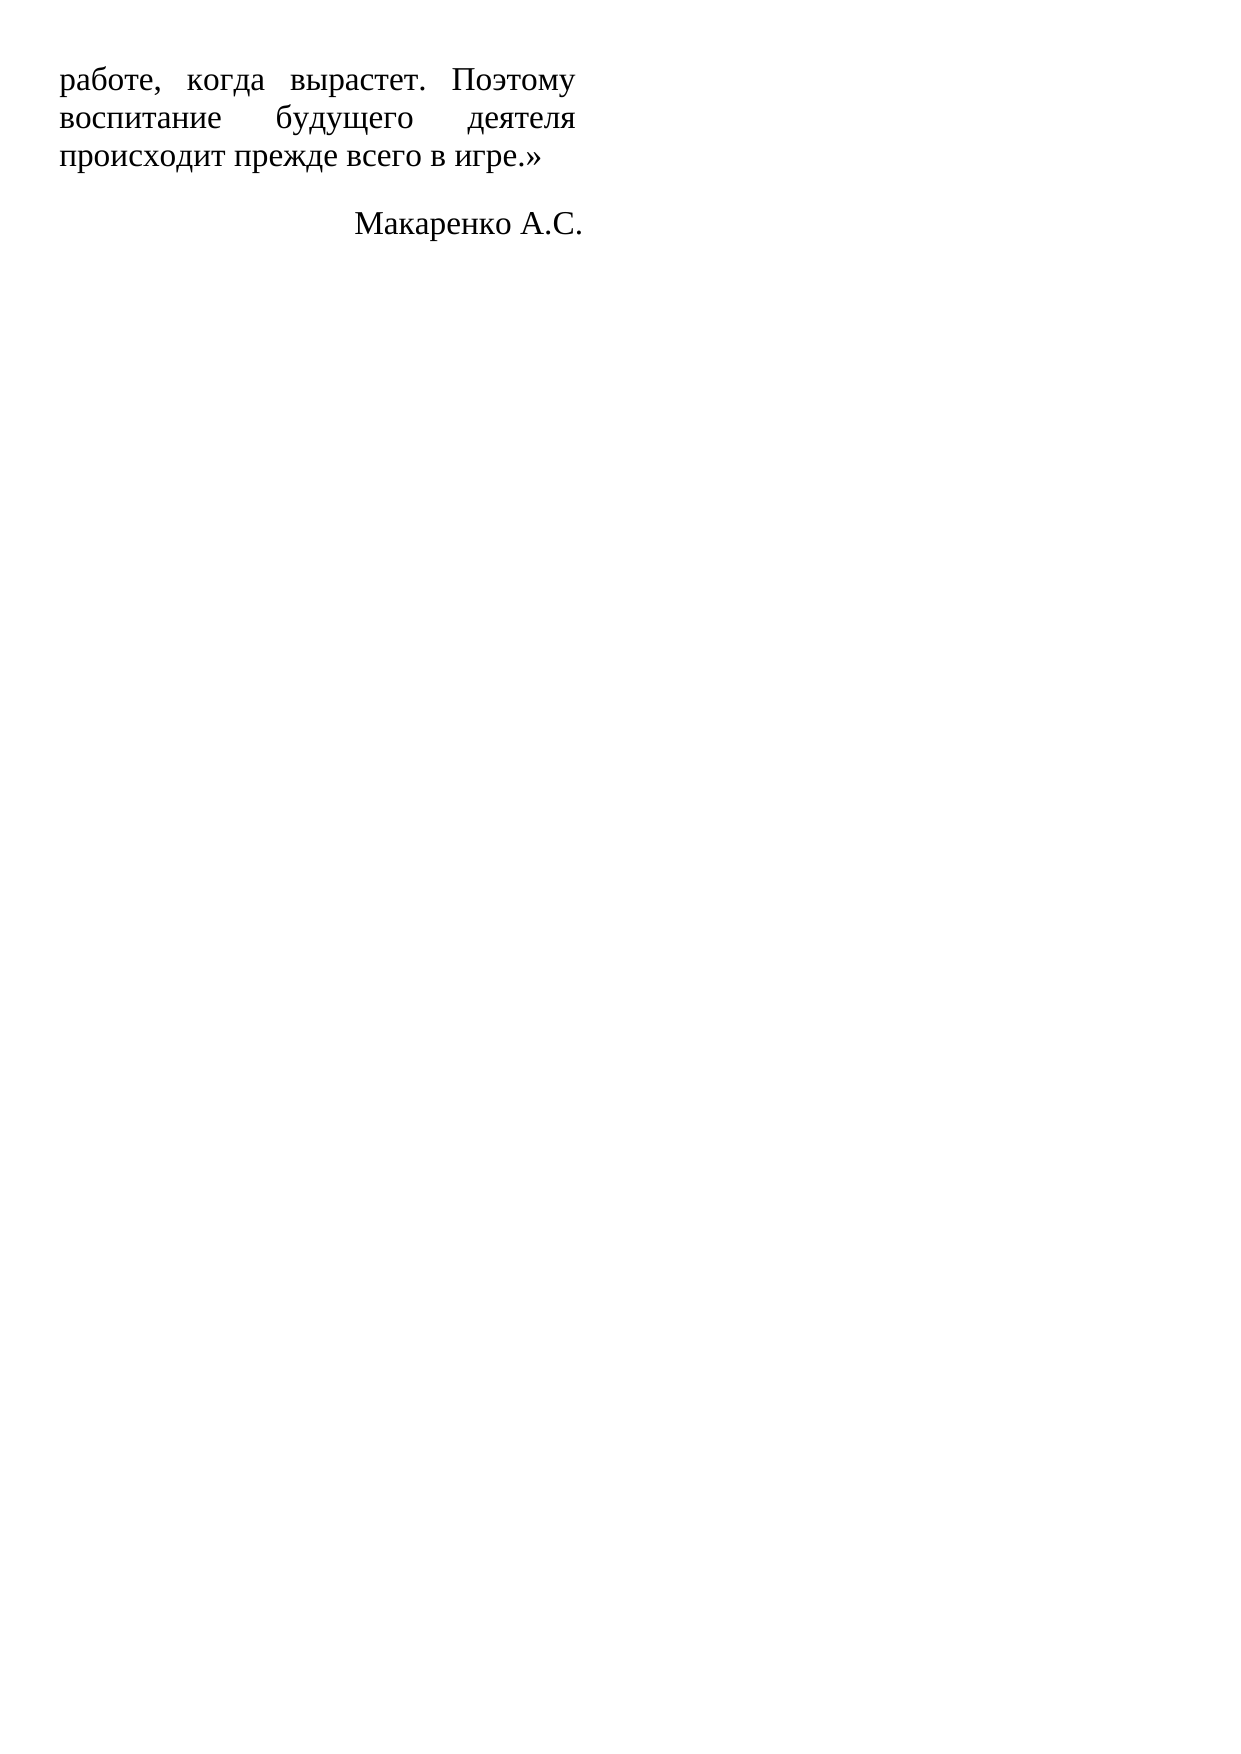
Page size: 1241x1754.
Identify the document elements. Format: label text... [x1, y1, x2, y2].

text Макаренко А.С. [280, 203, 1181, 242]
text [59, 59, 576, 174]
